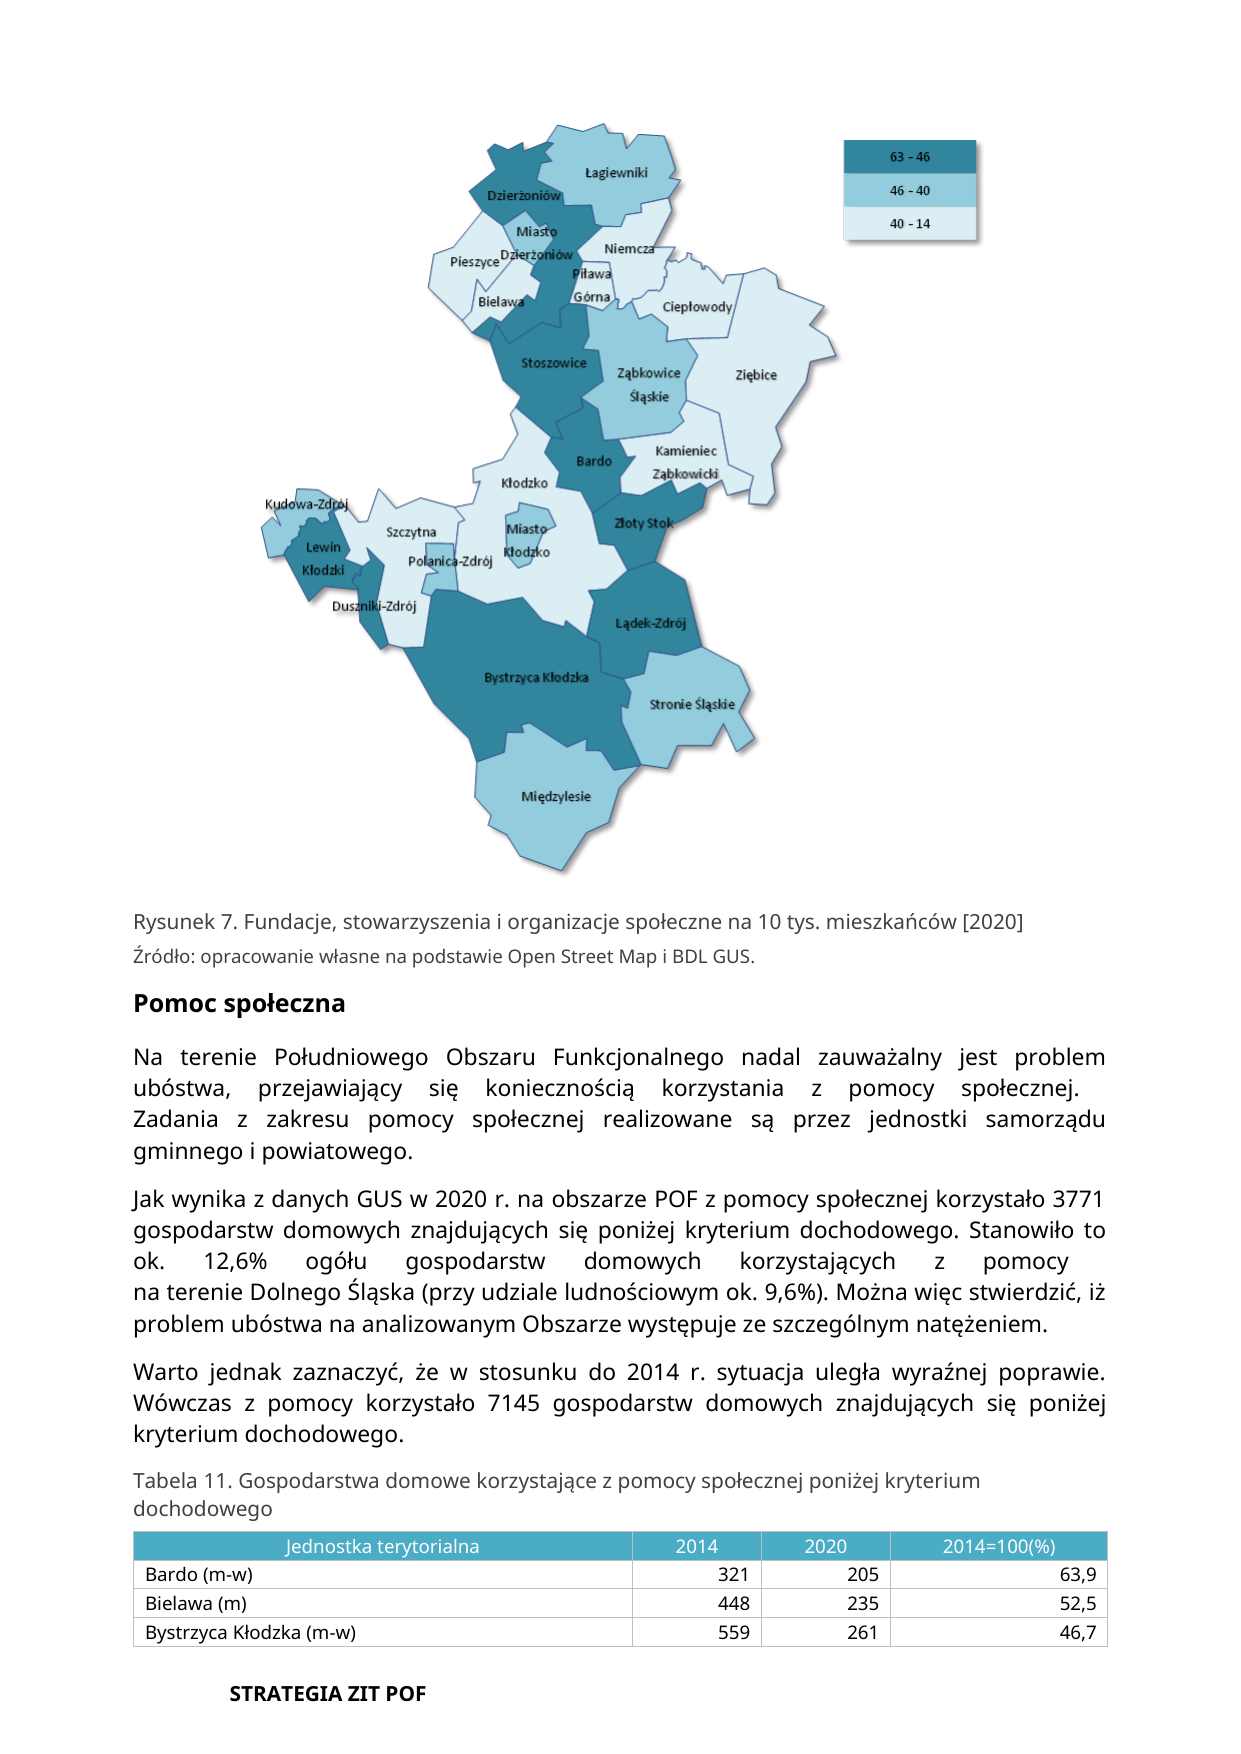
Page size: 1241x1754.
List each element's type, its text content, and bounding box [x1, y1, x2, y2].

text Pomoc społeczna [133, 986, 1107, 1020]
text Na terenie Południowego Obszaru Funkcjonalnego nadal zauważalny jest problem ubóstwa, przejawiający się koniecznością korzystania z pomocy społecznej. Zadania z zakresu pomocy społecznej realizowane są przez jednostki samorządu gminnego i powiatowego. [133, 1041, 1107, 1166]
text Źródło: opracowanie własne na podstawie Open Street Map i BDL GUS. [133, 944, 1107, 969]
text Rysunek . Fundacje, stowarzyszenia i organizacje społeczne na 10 tys. mieszkańców [2020] [133, 907, 1107, 935]
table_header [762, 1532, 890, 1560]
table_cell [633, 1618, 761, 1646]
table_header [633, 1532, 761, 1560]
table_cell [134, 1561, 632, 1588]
picture [208, 118, 1033, 887]
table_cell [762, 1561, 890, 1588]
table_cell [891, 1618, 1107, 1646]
text Jak wynika z danych GUS w 2020 r. na obszarze POF z pomocy społecznej korzystało 3771 gospodarstw domowych znajdujących się poniżej kryterium dochodowego. Stanowiło to ok. 12,6% ogółu gospodarstw domowych korzystających z pomocy na terenie Dolnego Śląska (przy udziale ludnościowym ok. 9,6%). Można więc stwierdzić, iż problem ubóstwa na analizowanym Obszarze występuje ze szczególnym natężeniem. [133, 1182, 1107, 1339]
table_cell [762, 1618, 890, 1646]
text Warto jednak zaznaczyć, że w stosunku do 2014 r. sytuacja uległa wyraźnej poprawie. Wówczas z pomocy korzystało 7145 gospodarstw domowych znajdujących się poniżej kryterium dochodowego. [133, 1355, 1107, 1449]
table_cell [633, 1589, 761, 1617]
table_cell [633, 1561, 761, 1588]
text Tabela . Gospodarstwa domowe korzystające z pomocy społecznej poniżej kryterium dochodowego [133, 1466, 1107, 1523]
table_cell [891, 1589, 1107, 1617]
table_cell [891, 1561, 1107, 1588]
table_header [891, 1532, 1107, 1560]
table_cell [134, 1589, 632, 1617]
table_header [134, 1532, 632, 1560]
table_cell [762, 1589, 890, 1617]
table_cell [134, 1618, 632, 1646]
